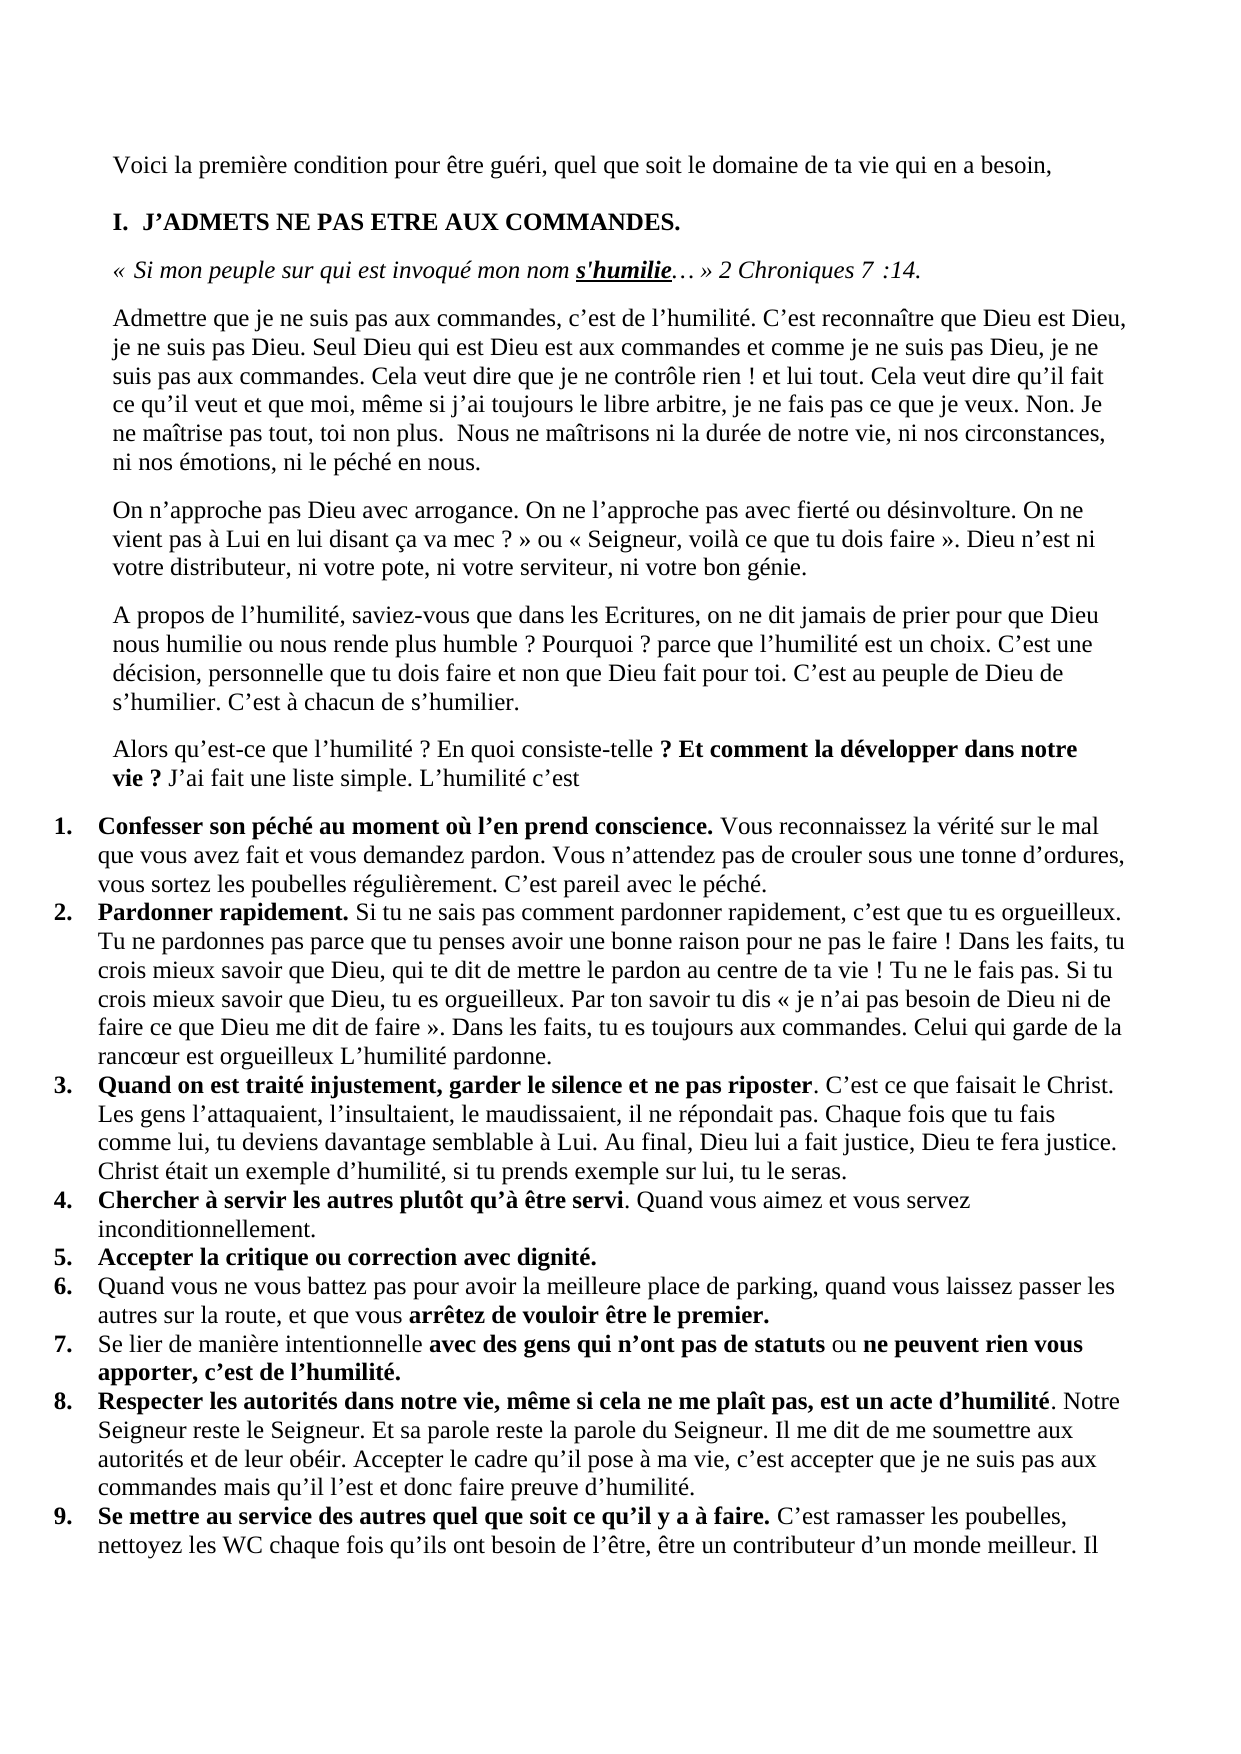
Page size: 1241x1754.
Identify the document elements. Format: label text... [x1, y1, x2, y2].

list Confesser son péché au moment où l’en prend conscience. Vous reconnaissez la vérité sur le mal que vous avez fait et vous demandez pardon. Vous n’attendez pas de crouler sous une tonne d’ordures, vous sortez les poubelles régulièrement. C’est pareil avec le péché. [53, 811, 1128, 897]
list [53, 1501, 1128, 1559]
list J’ADMETS NE PAS ETRE AUX COMMANDES. [112, 207, 1128, 236]
text Alors qu’est-ce que l’humilité ? En quoi consiste-telle ? Et comment la développer dans notre vie ? J’ai fait une liste simple. L’humilité c’est [112, 734, 1128, 792]
text « Si mon peuple sur qui est invoqué mon nom s'humilie… » 2 Chroniques 7 :14. [112, 255, 1128, 284]
text A propos de l’humilité, saviez-vous que dans les Ecritures, on ne dit jamais de prier pour que Dieu nous humilie ou nous rende plus humble ? Pourquoi ? parce que l’humilité est un choix. C’est une décision, personnelle que tu dois faire et non que Dieu fait pour toi. C’est au peuple de Dieu de s’humilier. C’est à chacun de s’humilier. [112, 600, 1128, 715]
list Chercher à servir les autres plutôt qu’à être servi. Quand vous aimez et vous servez inconditionnellement. [53, 1185, 1128, 1242]
list Se lier de manière intentionnelle avec des gens qui n’ont pas de statuts ou ne peuvent rien vous apporter, c’est de l’humilité. [53, 1329, 1128, 1386]
text On n’approche pas Dieu avec arrogance. On ne l’approche pas avec fierté ou désinvolture. On ne vient pas à Lui en lui disant ça va mec ? » ou « Seigneur, voilà ce que tu dois faire ». Dieu n’est ni votre distributeur, ni votre pote, ni votre serviteur, ni votre bon génie. [112, 495, 1128, 581]
list Respecter les autorités dans notre vie, même si cela ne me plaît pas, est un acte d’humilité. Notre Seigneur reste le Seigneur. Et sa parole reste la parole du Seigneur. Il me dit de me soumettre aux autorités et de leur obéir. Accepter le cadre qu’il pose à ma vie, c’est accepter que je ne suis pas aux commandes mais qu’il l’est et donc faire preuve d’humilité. [53, 1386, 1128, 1501]
list Pardonner rapidement. Si tu ne sais pas comment pardonner rapidement, c’est que tu es orgueilleux. Tu ne pardonnes pas parce que tu penses avoir une bonne raison pour ne pas le faire ! Dans les faits, tu crois mieux savoir que Dieu, qui te dit de mettre le pardon au centre de ta vie ! Tu ne le fais pas. Si tu crois mieux savoir que Dieu, tu es orgueilleux. Par ton savoir tu dis « je n’ai pas besoin de Dieu ni de faire ce que Dieu me dit de faire ». Dans les faits, tu es toujours aux commandes. Celui qui garde de la rancœur est orgueilleux L’humilité pardonne. [53, 897, 1128, 1070]
list Accepter la critique ou correction avec dignité. [53, 1242, 1128, 1271]
text Voici la première condition pour être guéri, quel que soit le domaine de ta vie qui en a besoin, [112, 150, 1128, 179]
text Admettre que je ne suis pas aux commandes, c’est de l’humilité. C’est reconnaître que Dieu est Dieu, je ne suis pas Dieu. Seul Dieu qui est Dieu est aux commandes et comme je ne suis pas Dieu, je ne suis pas aux commandes. Cela veut dire que je ne contrôle rien ! et lui tout. Cela veut dire qu’il fait ce qu’il veut et que moi, même si j’ai toujours le libre arbitre, je ne fais pas ce que je veux. Non. Je ne maîtrise pas tout, toi non plus. Nous ne maîtrisons ni la durée de notre vie, ni nos circonstances, ni nos émotions, ni le péché en nous. [112, 303, 1128, 476]
list Quand vous ne vous battez pas pour avoir la meilleure place de parking, quand vous laissez passer les autres sur la route, et que vous arrêtez de vouloir être le premier. [53, 1271, 1128, 1329]
list Quand on est traité injustement, garder le silence et ne pas riposter. C’est ce que faisait le Christ. Les gens l’attaquaient, l’insultaient, le maudissaient, il ne répondait pas. Chaque fois que tu fais comme lui, tu deviens davantage semblable à Lui. Au final, Dieu lui a fait justice, Dieu te fera justice. Christ était un exemple d’humilité, si tu prends exemple sur lui, tu le seras. [53, 1070, 1128, 1185]
